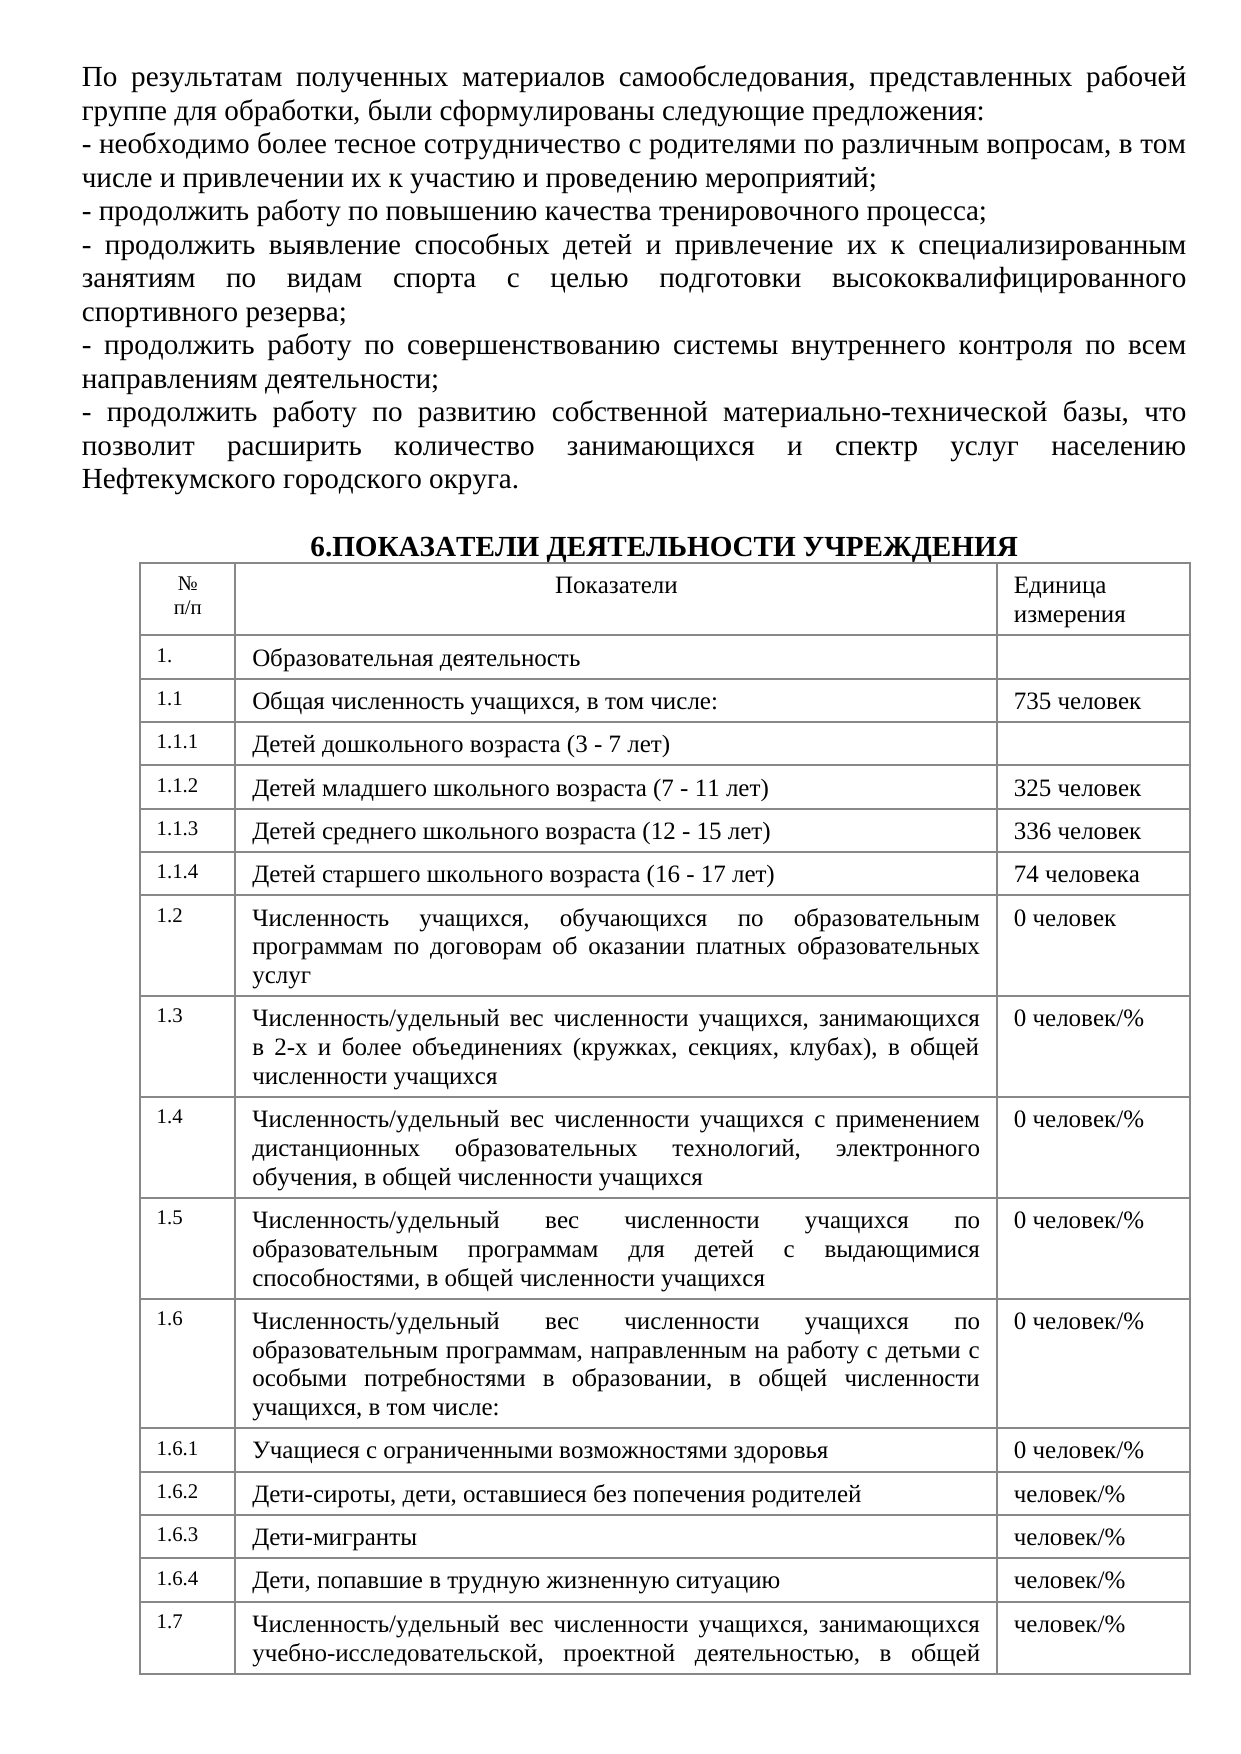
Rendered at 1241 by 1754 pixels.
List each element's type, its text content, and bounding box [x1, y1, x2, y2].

table_cell 1.1.3 [141, 810, 234, 851]
table_cell Численность/удельный вес численности учащихся с применением дистанционных образовательных технологий, электронного обучения, в общей численности учащихся [236, 1098, 996, 1197]
table_cell Учащиеся с ограниченными возможностями здоровья [236, 1429, 996, 1471]
table_cell 1.3 [141, 997, 234, 1096]
table_cell Численность/удельный вес численности учащихся по образовательным программам для детей с выдающимися способностями, в общей численности учащихся [236, 1199, 996, 1298]
text - продолжить работу по развитию собственной материально-технической базы, что позволит расширить количество занимающихся и спектр услуг населению Нефтекумского городского округа. [82, 394, 1187, 495]
table_cell Детей среднего школьного возраста (12 - 15 лет) [236, 810, 996, 851]
table_cell 336 человек [998, 810, 1189, 851]
table_cell 1.2 [141, 896, 234, 995]
table_cell Численность учащихся, обучающихся по образовательным программам по договорам об оказании платных образовательных услуг [236, 896, 996, 995]
table_cell 0 человек/% [998, 1429, 1189, 1471]
table_cell [998, 636, 1189, 678]
table_cell 1.7 [141, 1603, 234, 1673]
table_cell 1.5 [141, 1199, 234, 1298]
table_cell 0 человек/% [998, 1199, 1189, 1298]
table_cell 74 человека [998, 853, 1189, 894]
table_cell 1.1 [141, 680, 234, 721]
table_cell 0 человек/% [998, 997, 1189, 1096]
table_cell человек/% [998, 1559, 1189, 1601]
table_cell 1.1.2 [141, 766, 234, 808]
table_cell 0 человек/% [998, 1300, 1189, 1427]
table_cell Детей дошкольного возраста (3 - 7 лет) [236, 723, 996, 764]
table_header № п/п [141, 564, 234, 634]
table_cell Дети, попавшие в трудную жизненную ситуацию [236, 1559, 996, 1601]
table_cell Численность/удельный вес численности учащихся, занимающихся в 2-х и более объединениях (кружках, секциях, клубах), в общей численности учащихся [236, 997, 996, 1096]
text 6.ПОКАЗАТЕЛИ ДЕЯТЕЛЬНОСТИ УЧРЕЖДЕНИЯ [141, 529, 1187, 562]
table_cell Образовательная деятельность [236, 636, 996, 678]
table_cell 0 человек [998, 896, 1189, 995]
table_cell 0 человек/% [998, 1098, 1189, 1197]
table_cell Общая численность учащихся, в том числе: [236, 680, 996, 721]
table_cell человек/% [998, 1473, 1189, 1514]
text - продолжить работу по повышению качества тренировочного процесса; [82, 193, 1187, 227]
table_cell 1. [141, 636, 234, 678]
table_cell Детей старшего школьного возраста (16 - 17 лет) [236, 853, 996, 894]
table_cell человек/% [998, 1603, 1189, 1673]
table_cell 1.6.3 [141, 1516, 234, 1557]
table_cell 1.4 [141, 1098, 234, 1197]
table_cell 325 человек [998, 766, 1189, 808]
table_cell 1.1.1 [141, 723, 234, 764]
text По результатам полученных материалов самообследования, представленных рабочей группе для обработки, были сформулированы следующие предложения: [82, 59, 1187, 126]
text - необходимо более тесное сотрудничество с родителями по различным вопросам, в том числе и привлечении их к участию и проведению мероприятий; [82, 126, 1187, 193]
table_cell 1.1.4 [141, 853, 234, 894]
table_cell Численность/удельный вес численности учащихся по образовательным программам, направленным на работу с детьми с особыми потребностями в образовании, в общей численности учащихся, в том числе: [236, 1300, 996, 1427]
table_cell 735 человек [998, 680, 1189, 721]
table_cell Дети-мигранты [236, 1516, 996, 1557]
table_cell 1.6.4 [141, 1559, 234, 1601]
table_cell [998, 723, 1189, 764]
table_cell человек/% [998, 1516, 1189, 1557]
table_cell 1.6.1 [141, 1429, 234, 1471]
table_header Показатели [236, 564, 996, 634]
table_cell Дети-сироты, дети, оставшиеся без попечения родителей [236, 1473, 996, 1514]
table_cell Детей младшего школьного возраста (7 - 11 лет) [236, 766, 996, 808]
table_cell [236, 1603, 996, 1673]
text - продолжить работу по совершенствованию системы внутреннего контроля по всем направлениям деятельности; [82, 327, 1187, 394]
table_header Единица измерения [998, 564, 1189, 634]
text - продолжить выявление способных детей и привлечение их к специализированным занятиям по видам спорта с целью подготовки высококвалифицированного спортивного резерва; [82, 227, 1187, 327]
table_cell 1.6.2 [141, 1473, 234, 1514]
table_cell 1.6 [141, 1300, 234, 1427]
